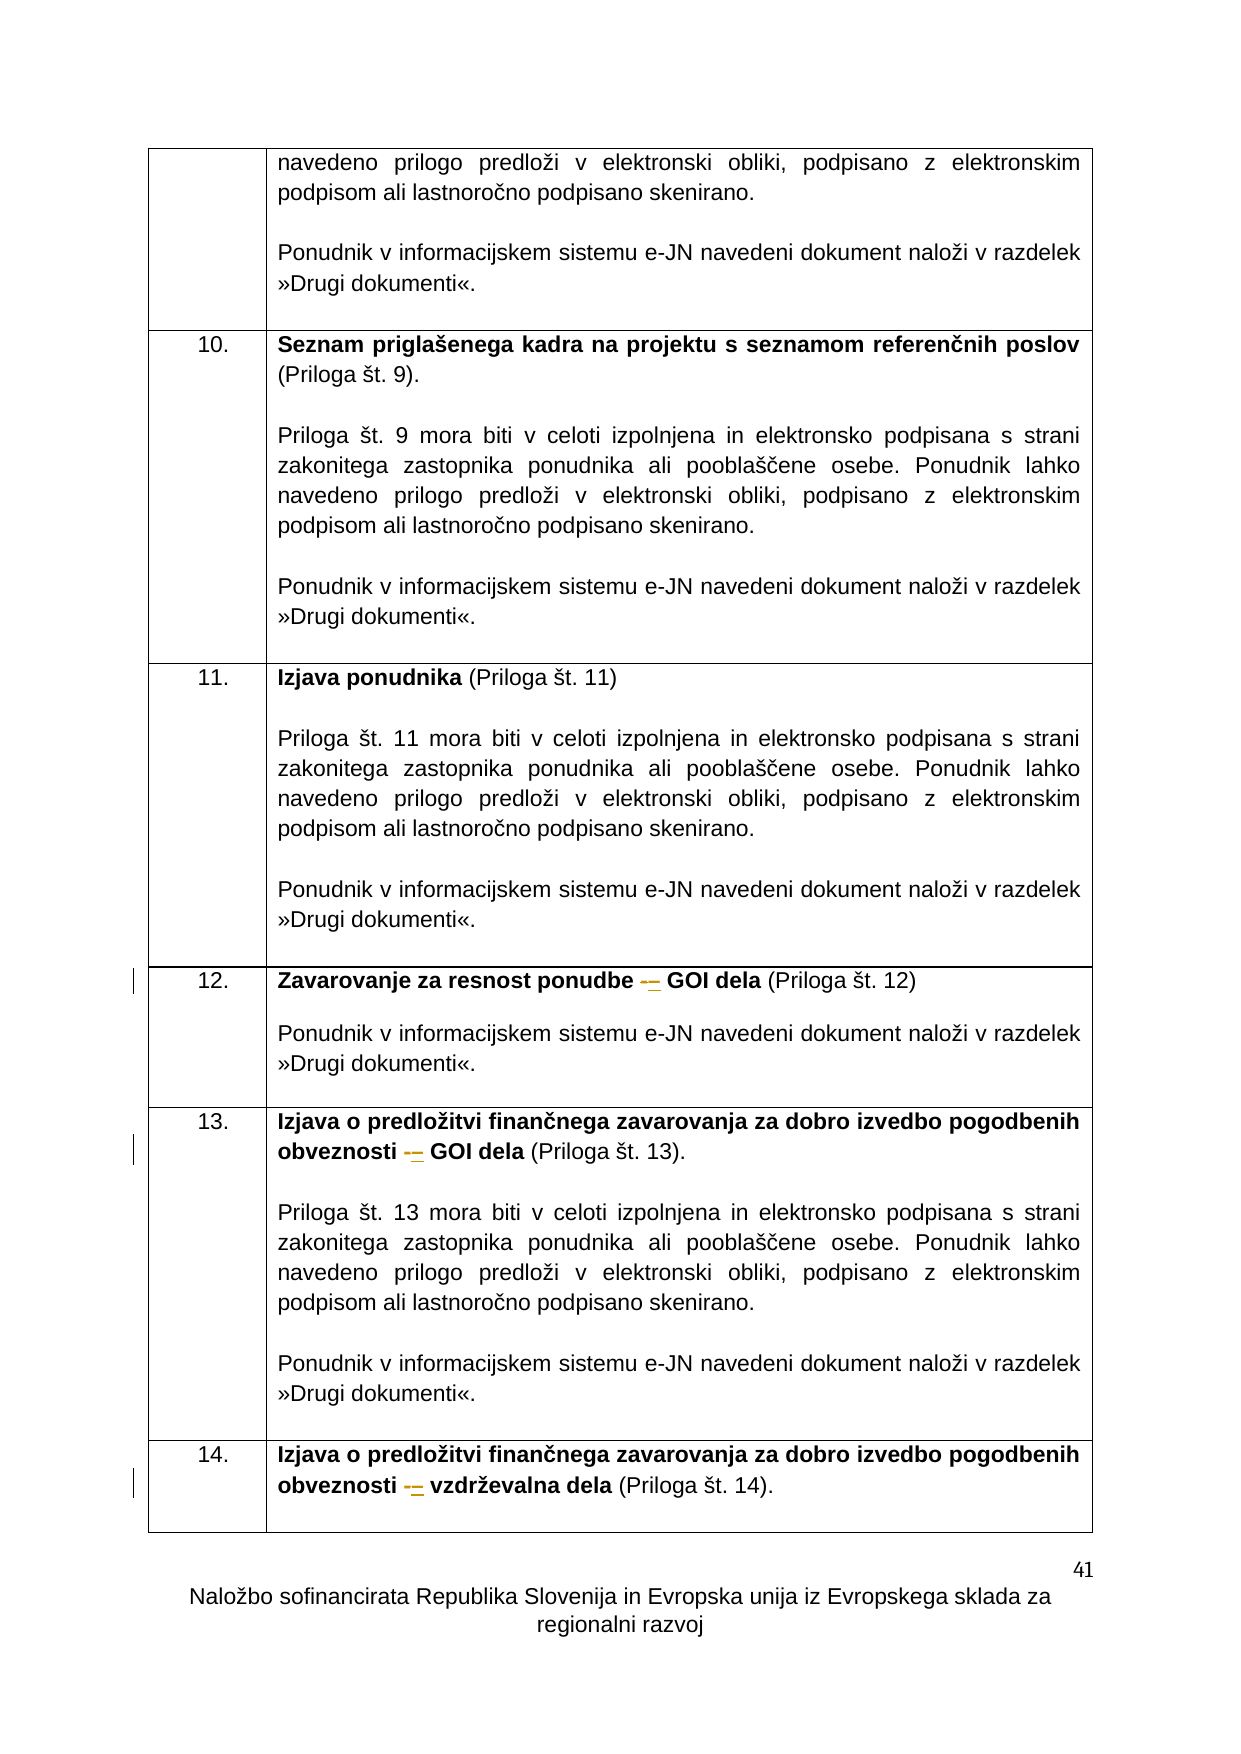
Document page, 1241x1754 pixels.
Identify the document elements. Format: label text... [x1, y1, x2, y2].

table_cell [149, 331, 266, 663]
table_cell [267, 149, 1092, 330]
table_cell Zavarovanje za resnost ponudbe GOI dela (Priloga št. 12) Ponudnik v informacijskem sistemu e-JN navedeni dokument naloži v razdelek »Drugi dokumenti«. [267, 968, 1092, 1107]
table_cell Izjava o predložitvi finančnega zavarovanja za dobro izvedbo pogodbenih obveznosti GOI dela (Priloga št. 13). Priloga št. 13 mora biti v celoti izpolnjena in elektronsko podpisana s strani zakonitega zastopnika ponudnika ali pooblaščene osebe. Ponudnik lahko navedeno prilogo predloži v elektronski obliki, podpisano z elektronskim podpisom ali lastnoročno podpisano skenirano. Ponudnik v informacijskem sistemu e-JN navedeni dokument naloži v razdelek »Drugi dokumenti«. [267, 1108, 1092, 1440]
table_cell [149, 1441, 266, 1532]
table_cell [149, 1108, 266, 1440]
table_cell Izjava ponudnika (Priloga št. 11) Priloga št. 11 mora biti v celoti izpolnjena in elektronsko podpisana s strani zakonitega zastopnika ponudnika ali pooblaščene osebe. Ponudnik lahko navedeno prilogo predloži v elektronski obliki, podpisano z elektronskim podpisom ali lastnoročno podpisano skenirano. Ponudnik v informacijskem sistemu e-JN navedeni dokument naloži v razdelek »Drugi dokumenti«. [267, 664, 1092, 966]
table_cell Seznam priglašenega kadra na projektu s seznamom referenčnih poslov (Priloga št. 9). Priloga št. 9 mora biti v celoti izpolnjena in elektronsko podpisana s strani zakonitega zastopnika ponudnika ali pooblaščene osebe. Ponudnik lahko navedeno prilogo predloži v elektronski obliki, podpisano z elektronskim podpisom ali lastnoročno podpisano skenirano. Ponudnik v informacijskem sistemu e-JN navedeni dokument naloži v razdelek »Drugi dokumenti«. [267, 331, 1092, 663]
table_cell [149, 664, 266, 966]
table_cell [149, 149, 266, 330]
table_cell [149, 968, 266, 1107]
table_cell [267, 1441, 1092, 1532]
